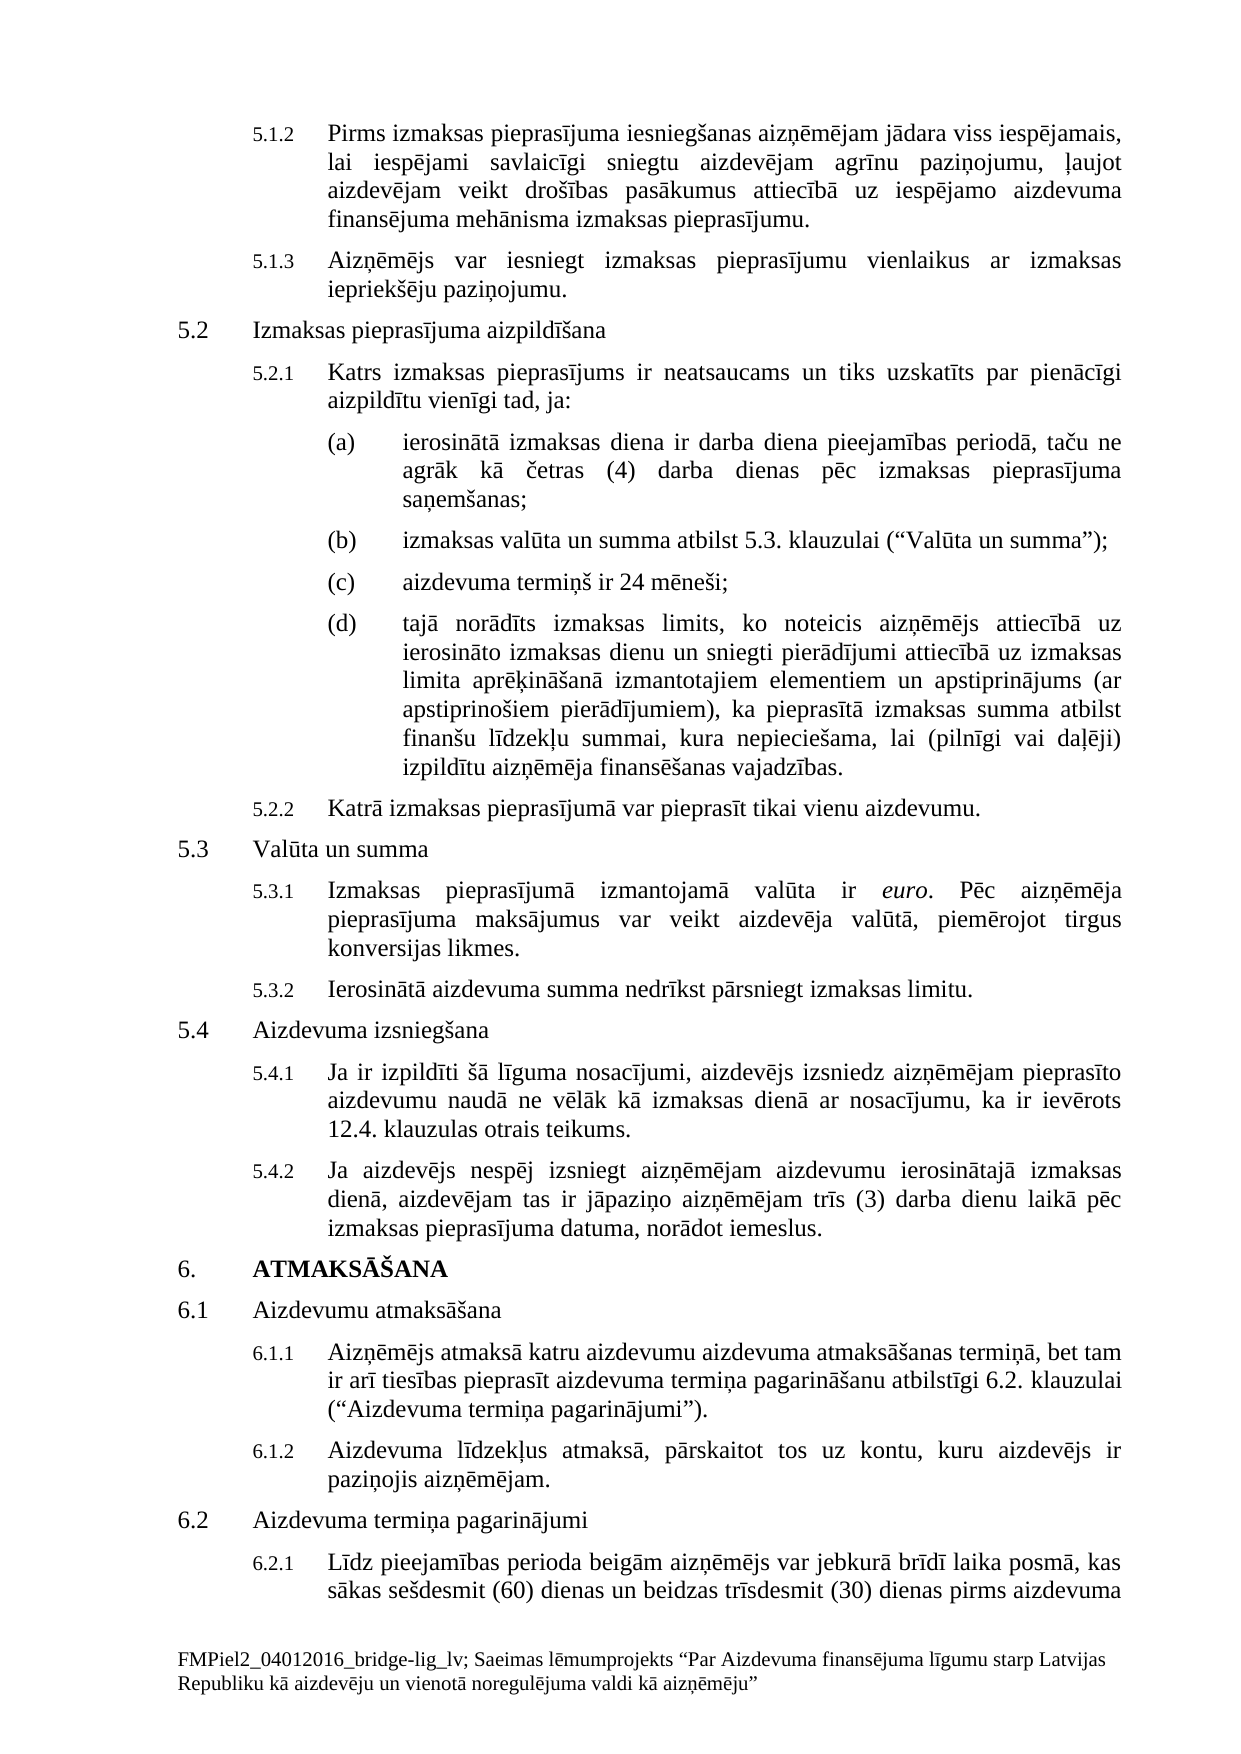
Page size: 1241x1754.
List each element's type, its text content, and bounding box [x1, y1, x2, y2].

list Katrā izmaksas pieprasījumā var pieprasīt tikai vienu aizdevumu. [252, 793, 1122, 822]
list Pirms izmaksas pieprasījuma iesniegšanas aizņēmējam jādara viss iespējamais, lai iespējami savlaicīgi sniegtu aizdevējam agrīnu paziņojumu, ļaujot aizdevējam veikt drošības pasākumus attiecībā uz iespējamo aizdevuma finansējuma mehānisma izmaksas pieprasījumu. [252, 118, 1122, 233]
list ierosinātā izmaksas diena ir darba diena pieejamības periodā, taču ne agrāk kā četras (4) darba dienas pēc izmaksas pieprasījuma saņemšanas; [327, 427, 1122, 513]
list Aizdevuma izsniegšana [177, 1016, 1122, 1044]
list Valūta un summa [177, 834, 1122, 863]
list Ierosinātā aizdevuma summa nedrīkst pārsniegt izmaksas limitu. [252, 974, 1122, 1003]
list Katrs izmaksas pieprasījums ir neatsaucams un tiks uzskatīts par pienācīgi aizpildītu vienīgi tad, ja: [252, 357, 1122, 414]
list Aizdevumu atmaksāšana [177, 1296, 1122, 1324]
list izmaksas valūta un summa atbilst 5.3. klauzulai (“Valūta un summa”); [327, 526, 1122, 554]
list Izmaksas pieprasījumā izmantojamā valūta ir euro. Pēc aizņēmēja pieprasījuma maksājumus var veikt aizdevēja valūtā, piemērojot tirgus konversijas likmes. [252, 876, 1122, 962]
list tajā norādīts izmaksas limits, ko noteicis aizņēmējs attiecībā uz ierosināto izmaksas dienu un sniegti pierādījumi attiecībā uz izmaksas limita aprēķināšanā izmantotajiem elementiem un apstiprinājums (ar apstiprinošiem pierādījumiem), ka pieprasītā izmaksas summa atbilst finanšu līdzekļu summai, kura nepieciešama, lai (pilnīgi vai daļēji) izpildītu aizņēmēja finansēšanas vajadzības. [327, 608, 1122, 781]
list Ja ir izpildīti šā līguma nosacījumi, aizdevējs izsniedz aizņēmējam pieprasīto aizdevumu naudā ne vēlāk kā izmaksas dienā ar nosacījumu, ka ir ievērots 12.4. klauzulas otrais teikums. [252, 1057, 1122, 1143]
list Aizdevuma līdzekļus atmaksā, pārskaitot tos uz kontu, kuru aizdevējs ir paziņojis aizņēmējam. [252, 1436, 1122, 1493]
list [252, 1547, 1122, 1604]
list Aizņēmējs var iesniegt izmaksas pieprasījumu vienlaikus ar izmaksas iepriekšēju paziņojumu. [252, 246, 1122, 303]
list Ja aizdevējs nespēj izsniegt aizņēmējam aizdevumu ierosinātajā izmaksas dienā, aizdevējam tas ir jāpaziņo aizņēmējam trīs (3) darba dienu laikā pēc izmaksas pieprasījuma datuma, norādot iemeslus. [252, 1156, 1122, 1242]
list Aizdevuma termiņa pagarinājumi [177, 1506, 1122, 1534]
list Aizņēmējs atmaksā katru aizdevumu aizdevuma atmaksāšanas termiņā, bet tam ir arī tiesības pieprasīt aizdevuma termiņa pagarināšanu atbilstīgi 6.2. klauzulai (“Aizdevuma termiņa pagarinājumi”). [252, 1337, 1122, 1423]
list Izmaksas pieprasījuma aizpildīšana [177, 316, 1122, 344]
list aizdevuma termiņš ir 24 mēneši; [327, 567, 1122, 596]
list Atmaksāšana [177, 1254, 1122, 1283]
